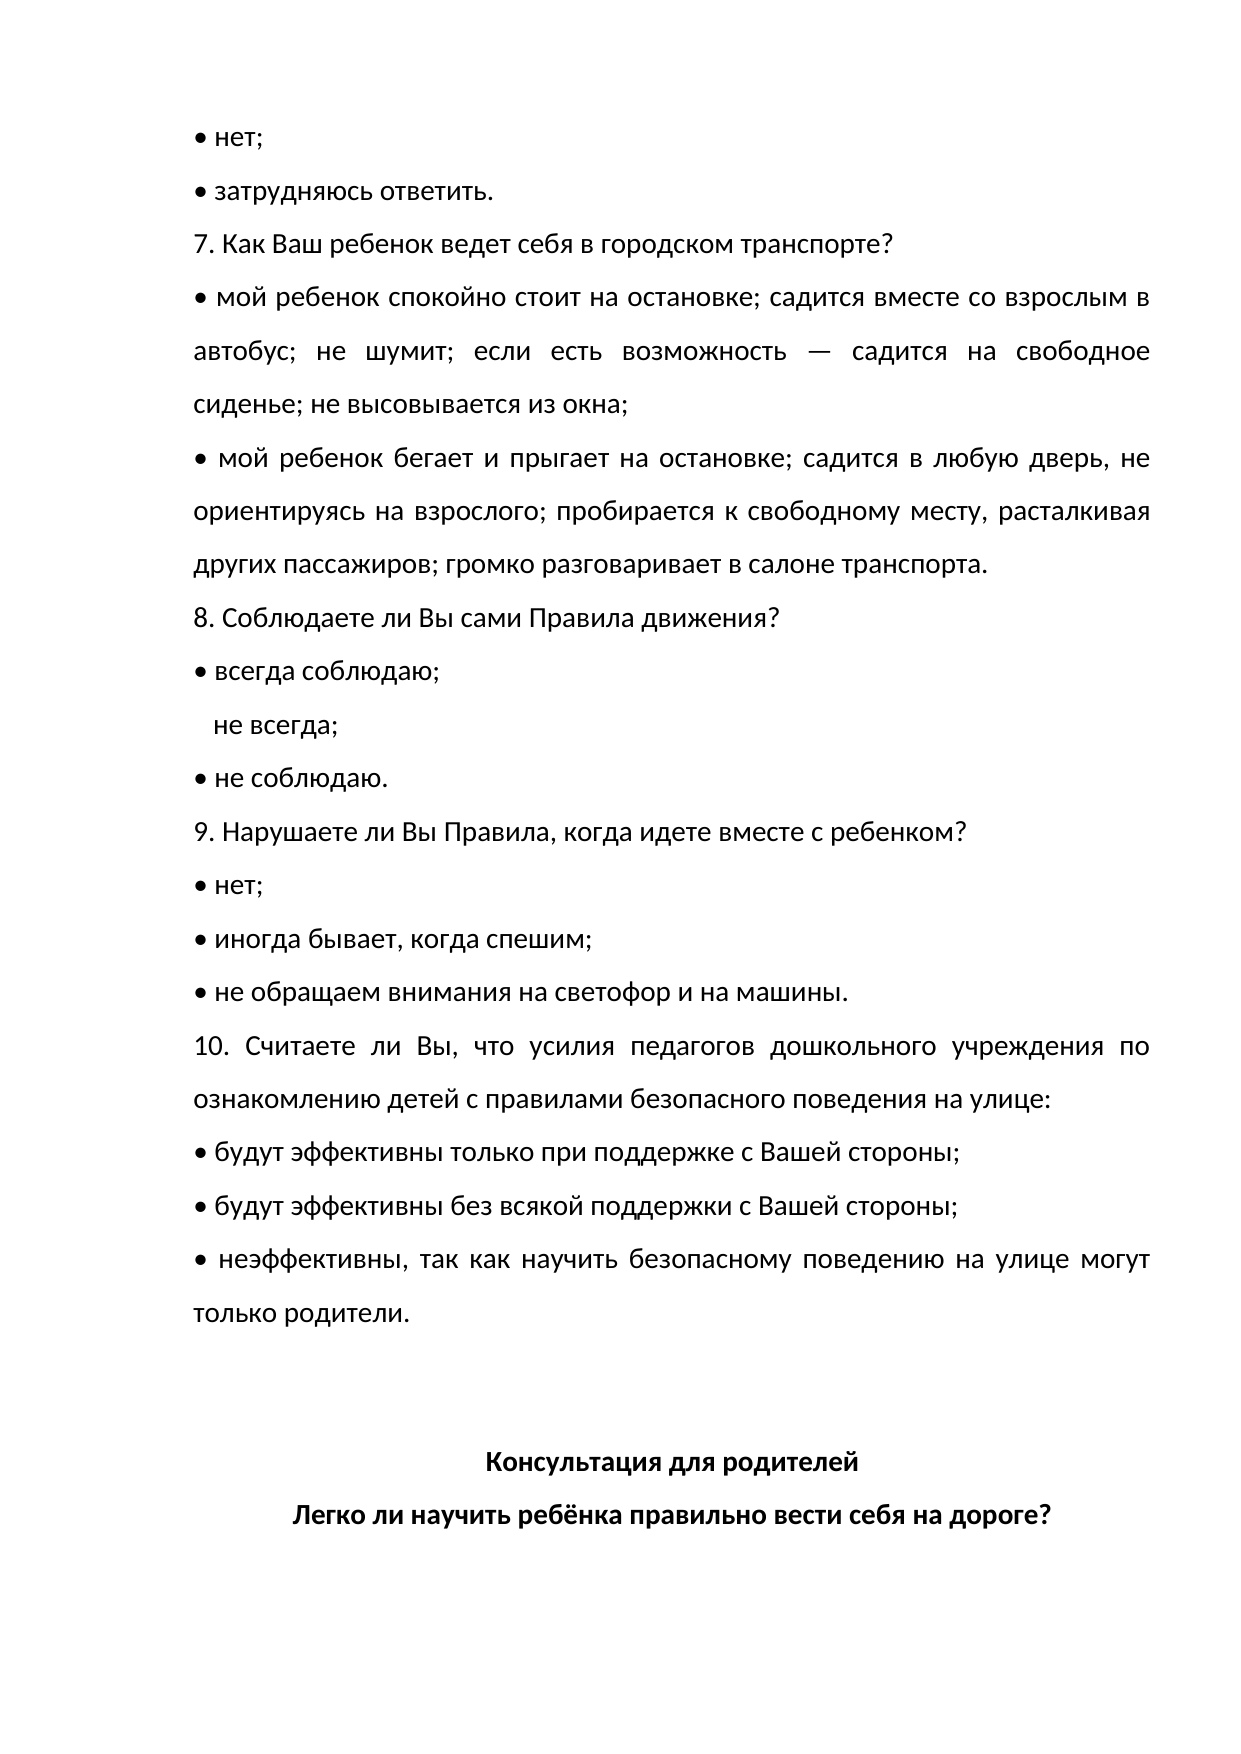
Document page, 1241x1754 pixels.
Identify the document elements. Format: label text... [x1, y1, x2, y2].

list • будут эффективны без всякой поддержки с Вашей стороны; [193, 1187, 1152, 1222]
list • всегда соблюдаю; [193, 652, 1152, 688]
list • мой ребенок бегает и прыгает на остановке; садится в любую дверь, не ориентируясь на взрослого; пробирается к свободному месту, расталкивая других пассажиров; громко разговаривает в салоне транспорта. [193, 439, 1152, 581]
list 7. Как Ваш ребенок ведет себя в городском транспорте? [193, 225, 1152, 261]
list 10. Считаете ли Вы, что усилия педагогов дошкольного учреждения по ознакомлению детей с правилами безопасного поведения на улице: [193, 1027, 1152, 1116]
list • не соблюдаю. [193, 759, 1152, 795]
list • нет; [193, 866, 1152, 902]
list • будут эффективны только при поддержке с Вашей стороны; [193, 1133, 1152, 1169]
list 8. Соблюдаете ли Вы сами Правила движения? [193, 599, 1152, 635]
list Легко ли научить ребёнка правильно вести себя на дороге? [193, 1496, 1152, 1532]
list • затрудняюсь ответить. [193, 172, 1152, 207]
list • неэффективны, так как научить безопасному поведению на улице могут только родители. [193, 1240, 1152, 1329]
list не всегда; [193, 706, 1152, 742]
list Консультация для родителей [193, 1443, 1152, 1478]
list 9. Нарушаете ли Вы Правила, когда идете вместе с ребенком? [193, 813, 1152, 848]
list • мой ребенок спокойно стоит на остановке; садится вместе со взрослым в автобус; не шумит; если есть возможность — садится на свободное сиденье; не высовывается из окна; [193, 278, 1152, 421]
list • нет; [193, 118, 1152, 154]
list • не обращаем внимания на светофор и на машины. [193, 973, 1152, 1009]
list • иногда бывает, когда спешим; [193, 920, 1152, 955]
